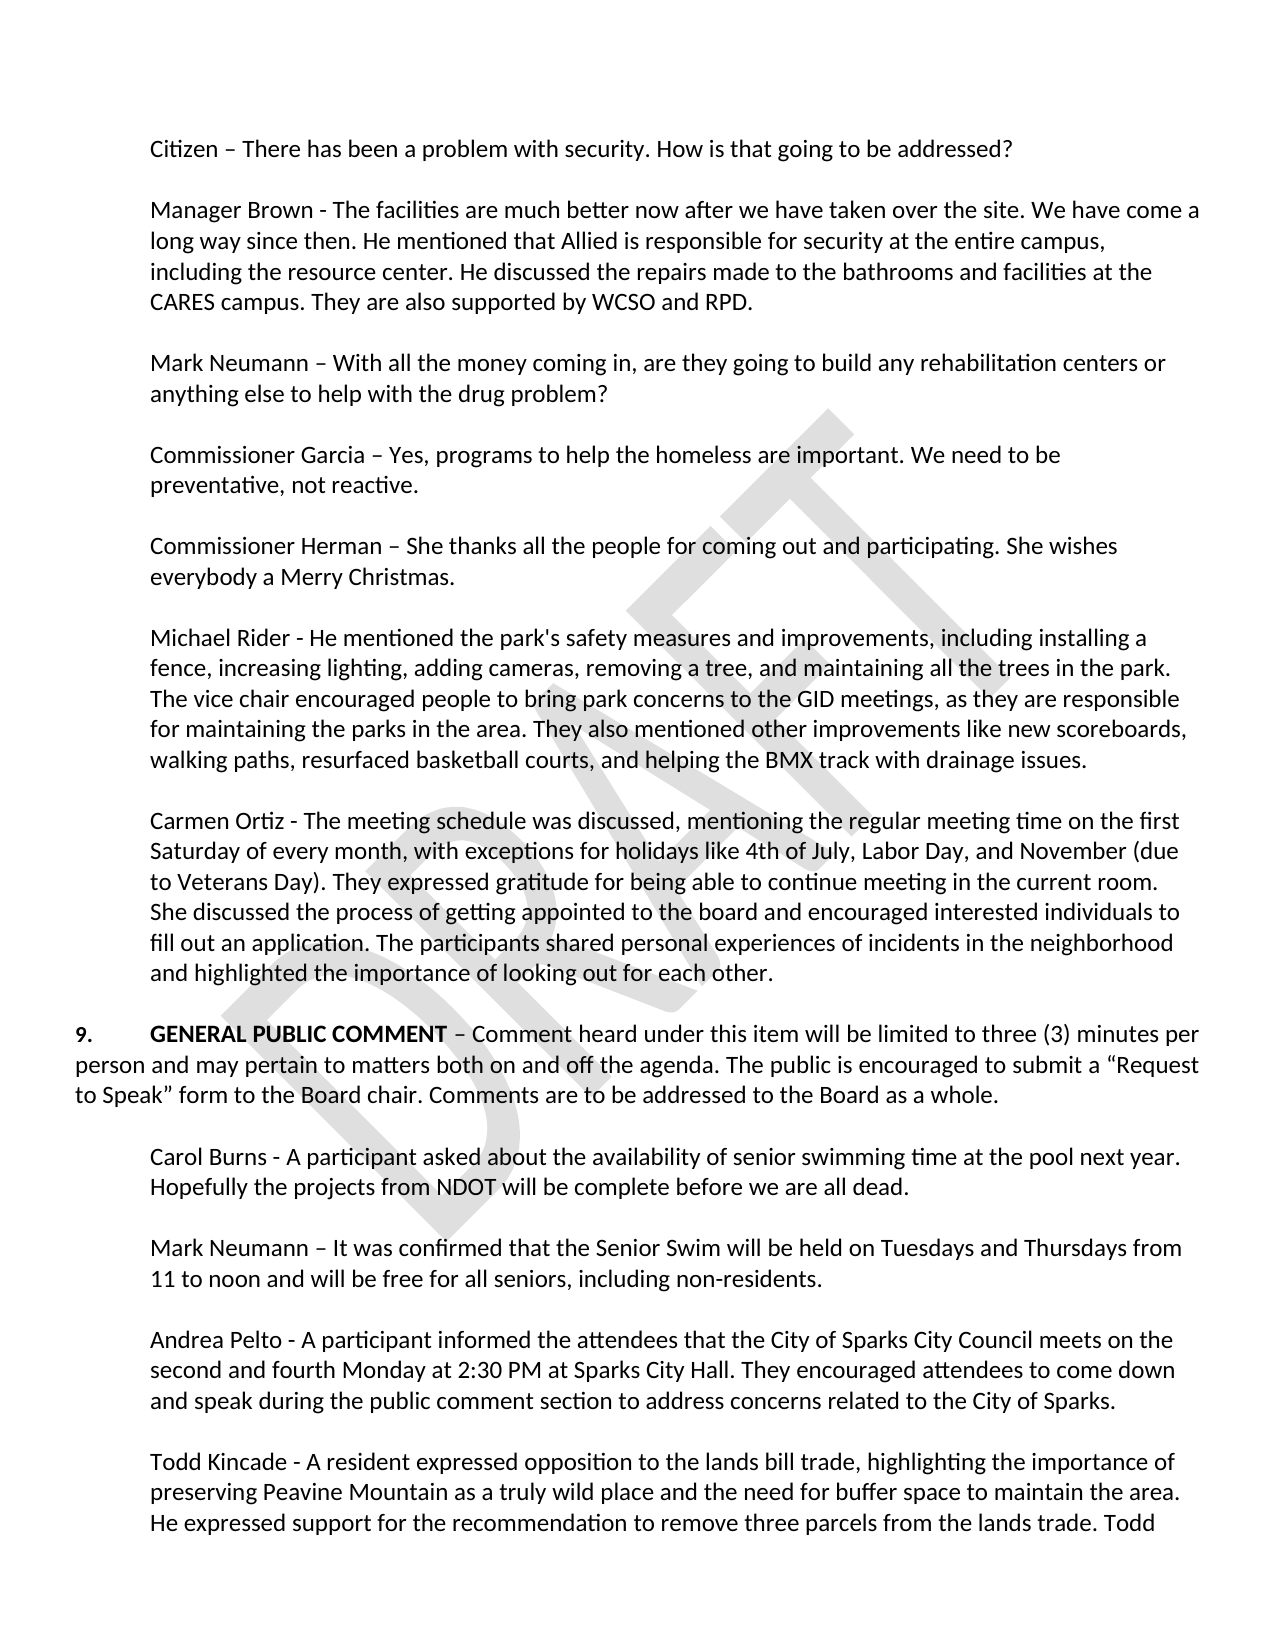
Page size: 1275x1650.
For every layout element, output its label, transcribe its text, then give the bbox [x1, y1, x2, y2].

text Carmen Ortiz - The meeting schedule was discussed, mentioning the regular meeting time on the first Saturday of every month, with exceptions for holidays like 4th of July, Labor Day, and November (due to Veterans Day). They expressed gratitude for being able to continue meeting in the current room. She discussed the process of getting appointed to the board and encouraged interested individuals to fill out an application. The participants shared personal experiences of incidents in the neighborhood and highlighted the importance of looking out for each other. [150, 805, 1200, 988]
text Commissioner Herman – She thanks all the people for coming out and participating. She wishes everybody a Merry Christmas. [150, 530, 1200, 591]
text Citizen – There has been a problem with security. How is that going to be addressed? [150, 133, 1200, 164]
text Mark Neumann – With all the money coming in, are they going to build any rehabilitation centers or anything else to help with the drug problem? [150, 347, 1200, 408]
text Mark Neumann – It was confirmed that the Senior Swim will be held on Tuesdays and Thursdays from 11 to noon and will be free for all seniors, including non-residents. [150, 1232, 1200, 1324]
list GENERAL PUBLIC COMMENT – Comment heard under this item will be limited to three (3) minutes per person and may pertain to matters both on and off the agenda. The public is encouraged to submit a “Request to Speak” form to the Board chair. Comments are to be addressed to the Board as a whole. [75, 1019, 1200, 1110]
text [150, 1446, 1200, 1537]
text Andrea Pelto - A participant informed the attendees that the City of Sparks City Council meets on the second and fourth Monday at 2:30 PM at Sparks City Hall. They encouraged attendees to come down and speak during the public comment section to address concerns related to the City of Sparks. [150, 1324, 1200, 1446]
text Carol Burns - A participant asked about the availability of senior swimming time at the pool next year. Hopefully the projects from NDOT will be complete before we are all dead. [150, 1141, 1200, 1202]
text Manager Brown - The facilities are much better now after we have taken over the site. We have come a long way since then. He mentioned that Allied is responsible for security at the entire campus, including the resource center. He discussed the repairs made to the bathrooms and facilities at the CARES campus. They are also supported by WCSO and RPD. [150, 194, 1200, 347]
text Commissioner Garcia – Yes, programs to help the homeless are important. We need to be preventative, not reactive. [150, 439, 1200, 500]
text Michael Rider - He mentioned the park's safety measures and improvements, including installing a fence, increasing lighting, adding cameras, removing a tree, and maintaining all the trees in the park. The vice chair encouraged people to bring park concerns to the GID meetings, as they are responsible for maintaining the parks in the area. They also mentioned other improvements like new scoreboards, walking paths, resurfaced basketball courts, and helping the BMX track with drainage issues. [150, 622, 1200, 805]
